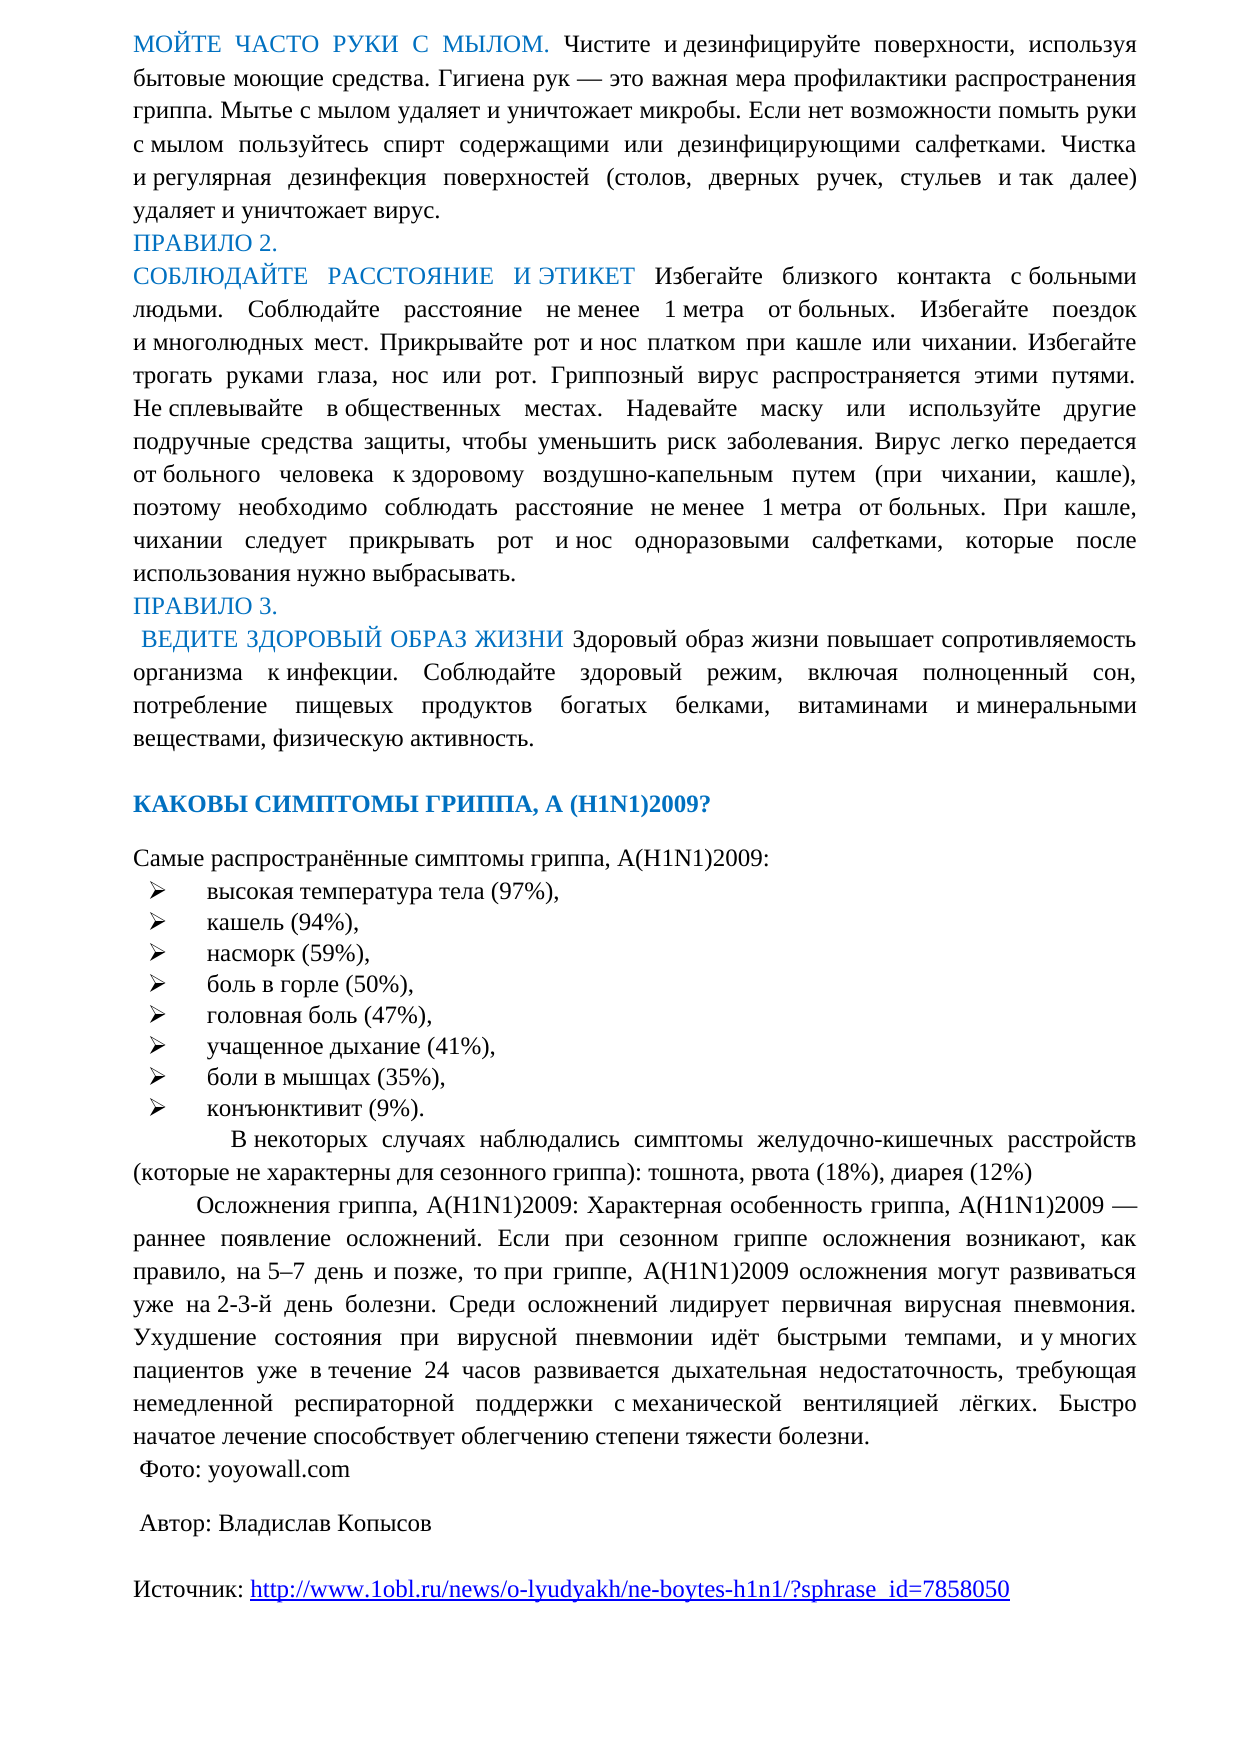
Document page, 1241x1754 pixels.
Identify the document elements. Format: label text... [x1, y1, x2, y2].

text ВЕДИТЕ ЗДОРОВЫЙ ОБРАЗ ЖИЗНИ Здоровый образ жизни повышает сопротивляемость организма к инфекции. Соблюдайте здоровый режим, включая полноценный сон, потребление пищевых продуктов богатых белками, витаминами и минеральными веществами, физическую активность. [133, 624, 1137, 752]
text В некоторых случаях наблюдались симптомы желудочно-кишечных расстройств (которые не характерны для сезонного гриппа): тошнота, рвота (18%), диарея (12%) [133, 1124, 1137, 1186]
list учащенное дыхание (41%), [133, 1031, 1137, 1060]
text Автор: Владислав Копысов Источник: http://www.1obl.ru/news/o-lyudyakh/ne-boytes-h1n1/?sphrase_id=7858050 [133, 1508, 1137, 1603]
text Фото: yoyowall.com [133, 1454, 1137, 1483]
text ПРАВИЛО 2. [133, 228, 1137, 256]
list головная боль (47%), [133, 1000, 1137, 1029]
text Самые распространённые симптомы гриппа, А(Н1N1)2009: [133, 843, 1137, 872]
list насморк (59%), [133, 938, 1137, 967]
text Осложнения гриппа, А(Н1N1)2009: Характерная особенность гриппа, А(Н1N1)2009 — раннее появление осложнений. Если при сезонном гриппе осложнения возникают, как правило, на 5–7 день и позже, то при гриппе, А(Н1N1)2009 осложнения могут развиваться уже на 2-3-й день болезни. Среди осложнений лидирует первичная вирусная пневмония. Ухудшение состояния при вирусной пневмонии идёт быстрыми темпами, и у многих пациентов уже в течение 24 часов развивается дыхательная недостаточность, требующая немедленной респираторной поддержки с механической вентиляцией лёгких. Быстро начатое лечение способствует облегчению степени тяжести болезни. [133, 1190, 1137, 1450]
text ПРАВИЛО 3. [133, 591, 1137, 620]
text МОЙТЕ ЧАСТО РУКИ С МЫЛОМ. Чистите и дезинфицируйте поверхности, используя бытовые моющие средства. Гигиена рук — это важная мера профилактики распространения гриппа. Мытье с мылом удаляет и уничтожает микробы. Если нет возможности помыть руки с мылом пользуйтесь спирт содержащими или дезинфицирующими салфетками. Чистка и регулярная дезинфекция поверхностей (столов, дверных ручек, стульев и так далее) удаляет и уничтожает вирус. [133, 29, 1137, 223]
list боли в мышцах (35%), [133, 1062, 1137, 1091]
list боль в горле (50%), [133, 969, 1137, 998]
text СОБЛЮДАЙТЕ РАССТОЯНИЕ И ЭТИКЕТ Избегайте близкого контакта с больными людьми. Соблюдайте расстояние не менее 1 метра от больных. Избегайте поездок и многолюдных мест. Прикрывайте рот и нос платком при кашле или чихании. Избегайте трогать руками глаза, нос или рот. Гриппозный вирус распространяется этими путями. Не сплевывайте в общественных местах. Надевайте маску или используйте другие подручные средства защиты, чтобы уменьшить риск заболевания. Вирус легко передается от больного человека к здоровому воздушно-капельным путем (при чихании, кашле), поэтому необходимо соблюдать расстояние не менее 1 метра от больных. При кашле, чихании следует прикрывать рот и нос одноразовыми салфетками, которые после использования нужно выбрасывать. [133, 261, 1137, 587]
list кашель (94%), [133, 907, 1137, 936]
text КАКОВЫ СИМПТОМЫ ГРИППА, А (H1N1)2009? [133, 789, 1137, 818]
list высокая температура тела (97%), [133, 876, 1137, 905]
list конъюнктивит (9%). [133, 1093, 1137, 1122]
